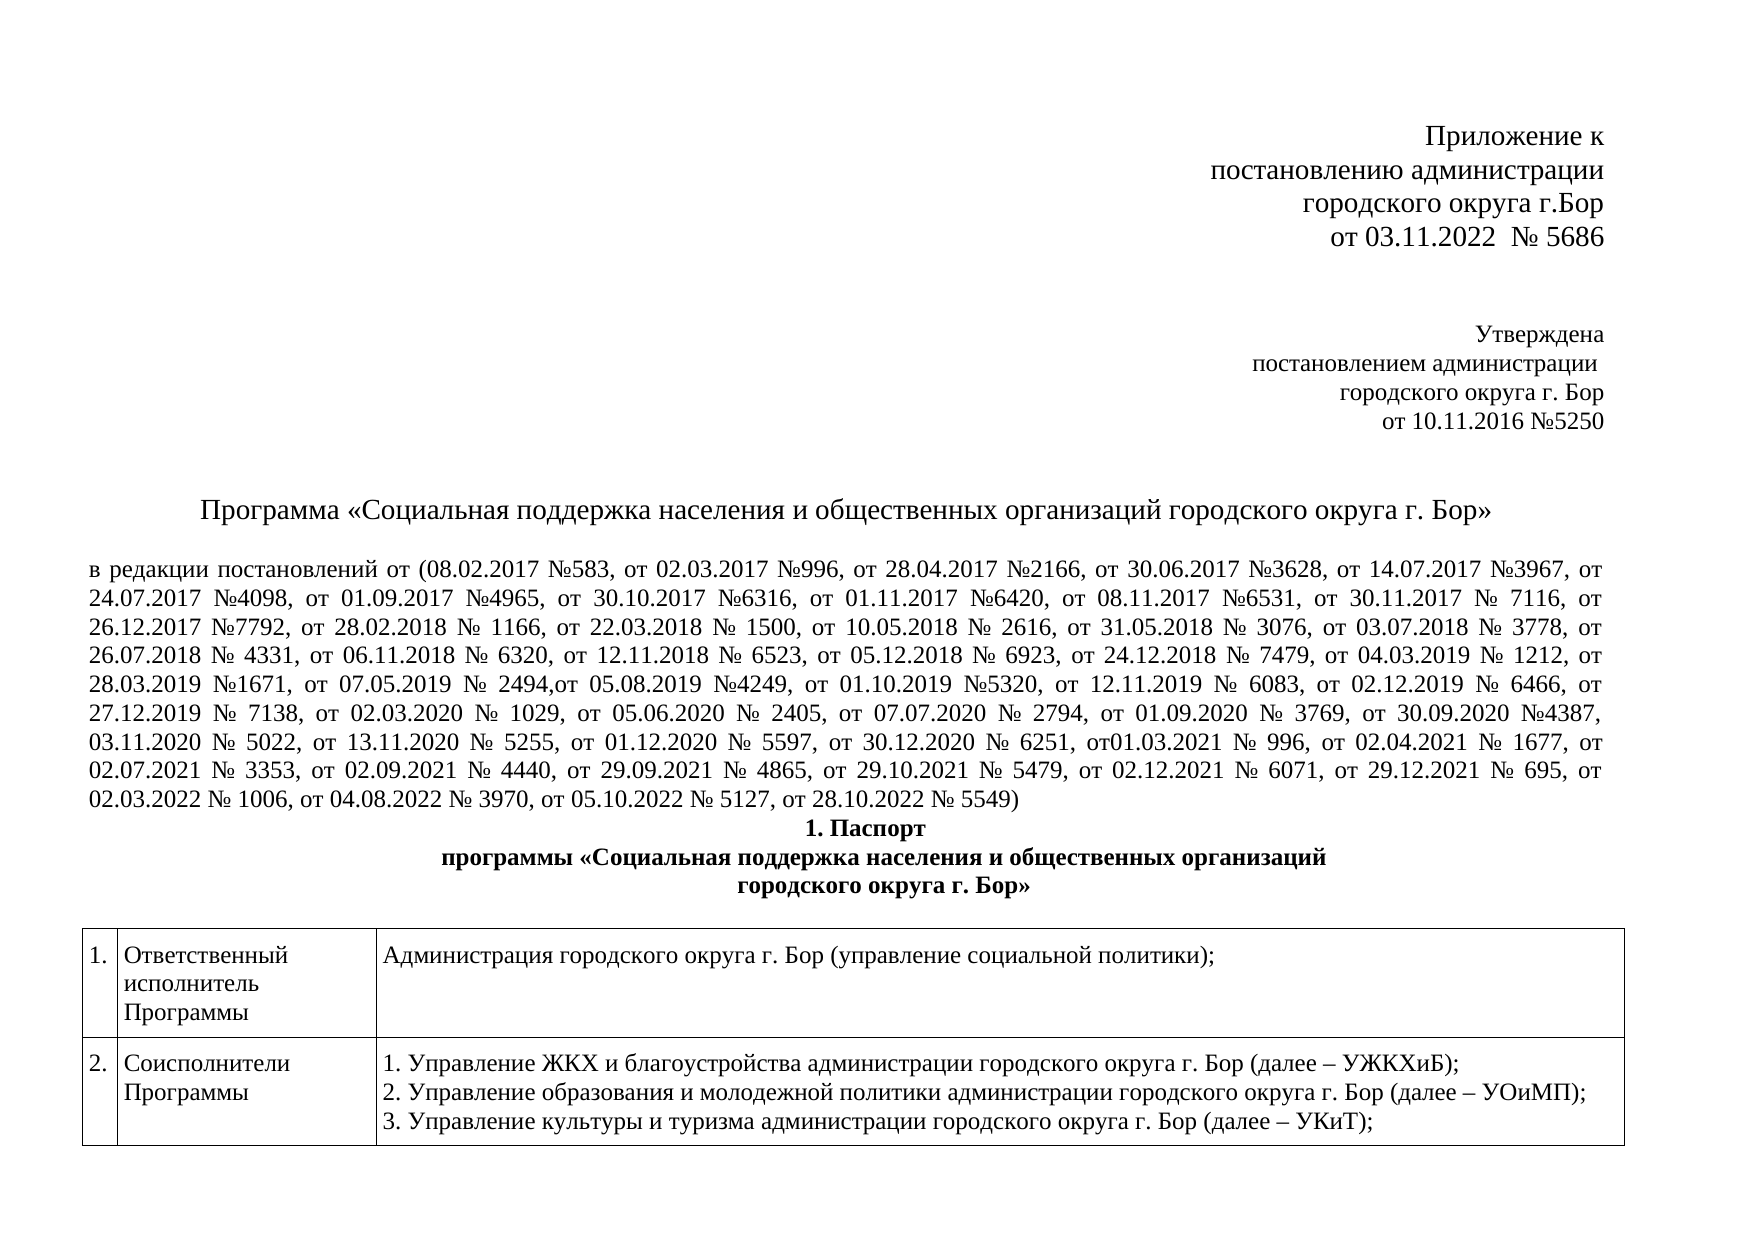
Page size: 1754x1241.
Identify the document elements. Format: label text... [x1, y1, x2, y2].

text Приложение к [89, 118, 1604, 152]
text от 03.11.2022 № 5686 [89, 219, 1604, 252]
text городского округа г. Бор» [164, 871, 1604, 899]
table_header 1. [83, 929, 117, 1037]
text городского округа г.Бор [89, 185, 1604, 219]
text 1. Паспорт [126, 813, 1604, 842]
text постановлению администрации [89, 152, 1604, 185]
text программы «Социальная поддержка населения и общественных организаций [164, 842, 1604, 871]
text от 10.11.2016 №5250 [89, 406, 1604, 434]
table_header Ответственный исполнитель Программы [118, 929, 376, 1037]
text в редакции постановлений от (08.02.2017 №583, от 02.03.2017 №996, от 28.04.2017 №2166, от 30.06.2017 №3628, от 14.07.2017 №3967, от 24.07.2017 №4098, от 01.09.2017 №4965, от 30.10.2017 №6316, от 01.11.2017 №6420, от 08.11.2017 №6531, от 30.11.2017 № 7116, от 26.12.2017 №7792, от 28.02.2018 № 1166, от 22.03.2018 № 1500, от 10.05.2018 № 2616, от 31.05.2018 № 3076, от 03.07.2018 № 3778, от 26.07.2018 № 4331, от 06.11.2018 № 6320, от 12.11.2018 № 6523, от 05.12.2018 № 6923, от 24.12.2018 № 7479, от 04.03.2019 № 1212, от 28.03.2019 №1671, от 07.05.2019 № 2494,от 05.08.2019 №4249, от 01.10.2019 №5320, от 12.11.2019 № 6083, от 02.12.2019 № 6466, от 27.12.2019 № 7138, от 02.03.2020 № 1029, от 05.06.2020 № 2405, от 07.07.2020 № 2794, от 01.09.2020 № 3769, от 30.09.2020 №4387, 03.11.2020 № 5022, от 13.11.2020 № 5255, от 01.12.2020 № 5597, от 30.12.2020 № 6251, от01.03.2021 № 996, от 02.04.2021 № 1677, от 02.07.2021 № 3353, от 02.09.2021 № 4440, от 29.09.2021 № 4865, от 29.10.2021 № 5479, от 02.12.2021 № 6071, от 29.12.2021 № 695, от 02.03.2022 № 1006, от 04.08.2022 № 3970, от 05.10.2022 № 5127, от 28.10.2022 № 5549) [89, 554, 1604, 813]
table_cell 2. [83, 1038, 117, 1145]
text Программа «Социальная поддержка населения и общественных организаций городского округа г. Бор» [89, 492, 1604, 526]
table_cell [118, 1038, 376, 1145]
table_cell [377, 1038, 1624, 1145]
text постановлением администрации городского округа г. Бор [89, 348, 1604, 406]
table_header Администрация городского округа г. Бор (управление социальной политики); [377, 929, 1624, 1037]
text Утверждена [89, 319, 1604, 348]
